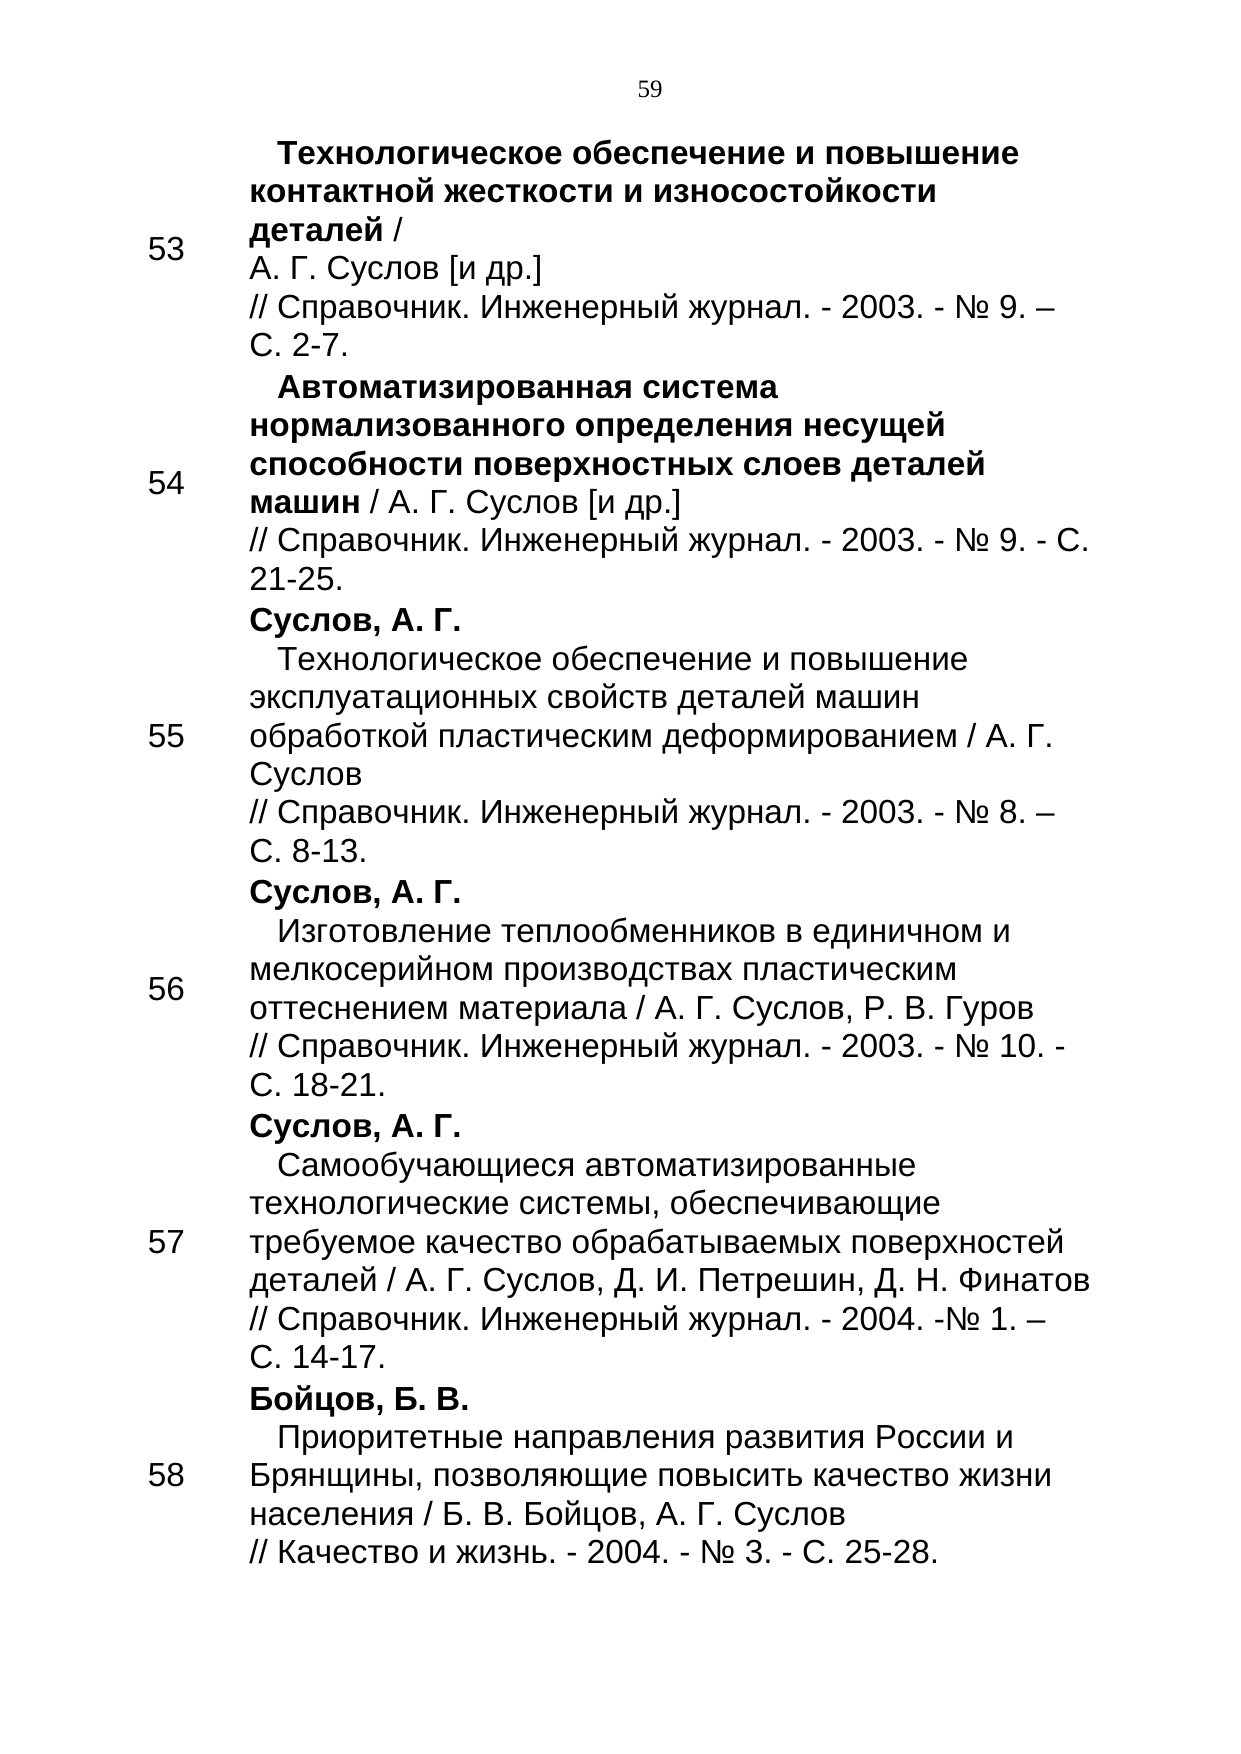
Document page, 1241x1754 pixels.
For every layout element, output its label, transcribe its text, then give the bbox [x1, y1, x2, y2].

table_cell 57 [146, 1105, 247, 1377]
table_cell 56 [146, 871, 247, 1105]
table_cell 53 [146, 131, 247, 365]
table_cell 54 [146, 365, 247, 599]
table_cell Бойцов, Б. В. Приоритетные направления развития России и Брянщины, позволяющие повысить качество жизни населения / Б. В. Бойцов, А. Г. Суслов // Качество и жизнь. - 2004. - № 3. - C. 25-28. [248, 1377, 1100, 1572]
table_cell 55 [146, 599, 247, 871]
table_cell 58 [146, 1377, 247, 1572]
table_cell Суслов, А. Г. Самообучающиеся автоматизированные технологические системы, обеспечивающие требуемое качество обрабатываемых поверхностей деталей / А. Г. Суслов, Д. И. Петрешин, Д. Н. Финатов // Справочник. Инженерный журнал. - 2004. -№ 1. – С. 14-17. [248, 1105, 1100, 1377]
table_cell Суслов, А. Г. Технологическое обеспечение и повышение эксплуатационных свойств деталей машин обработкой пластическим деформированием / А. Г. Суслов // Справочник. Инженерный журнал. - 2003. - № 8. – С. 8-13. [248, 599, 1100, 871]
table_cell Технологическое обеспечение и повышение контактной жесткости и износостойкости деталей / А. Г. Суслов [и др.] // Справочник. Инженерный журнал. - 2003. - № 9. – С. 2-7. [248, 131, 1100, 365]
table_cell Автоматизированная система нормализованного определения несущей способности поверхностных слоев деталей машин / А. Г. Суслов [и др.] // Справочник. Инженерный журнал. - 2003. - № 9. - С. 21-25. [248, 365, 1100, 599]
table_cell Суслов, А. Г. Изготовление теплообменников в единичном и мелкосерийном производствах пластическим оттеснением материала / А. Г. Суслов, Р. В. Гуров // Справочник. Инженерный журнал. - 2003. - № 10. - С. 18-21. [248, 871, 1100, 1105]
